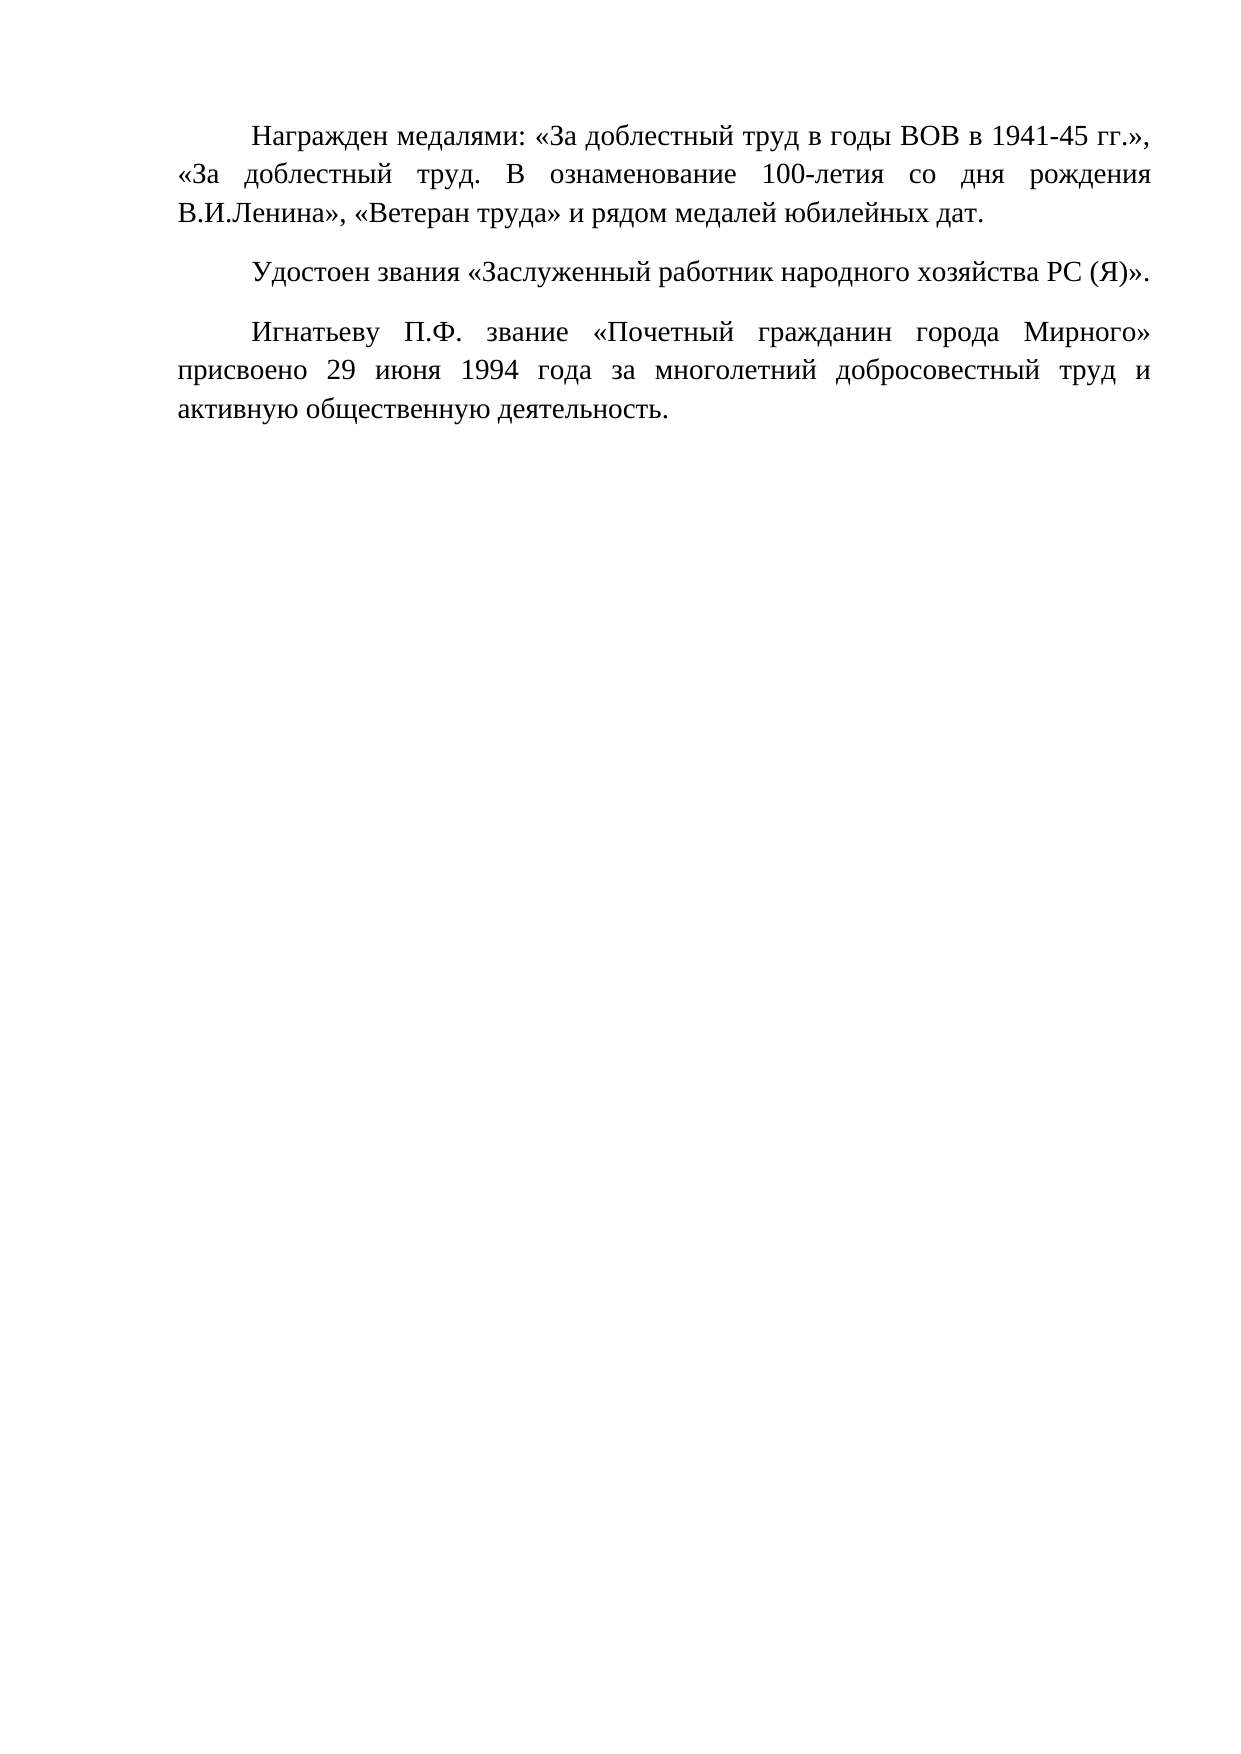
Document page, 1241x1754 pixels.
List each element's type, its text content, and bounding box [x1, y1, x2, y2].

text Удостоен звания «Заслуженный работник народного хозяйства РС (Я)». [177, 254, 1152, 288]
text Игнатьеву П.Ф. звание «Почетный гражданин города Мирного» присвоено 29 июня 1994 года за многолетний добросовестный труд и активную общественную деятельность. [177, 314, 1152, 424]
text Награжден медалями: «За доблестный труд в годы ВОВ в 1941-45 гг.», «За доблестный труд. В ознаменование 100-летия со дня рождения В.И.Ленина», «Ветеран труда» и рядом медалей юбилейных дат. [177, 118, 1152, 229]
